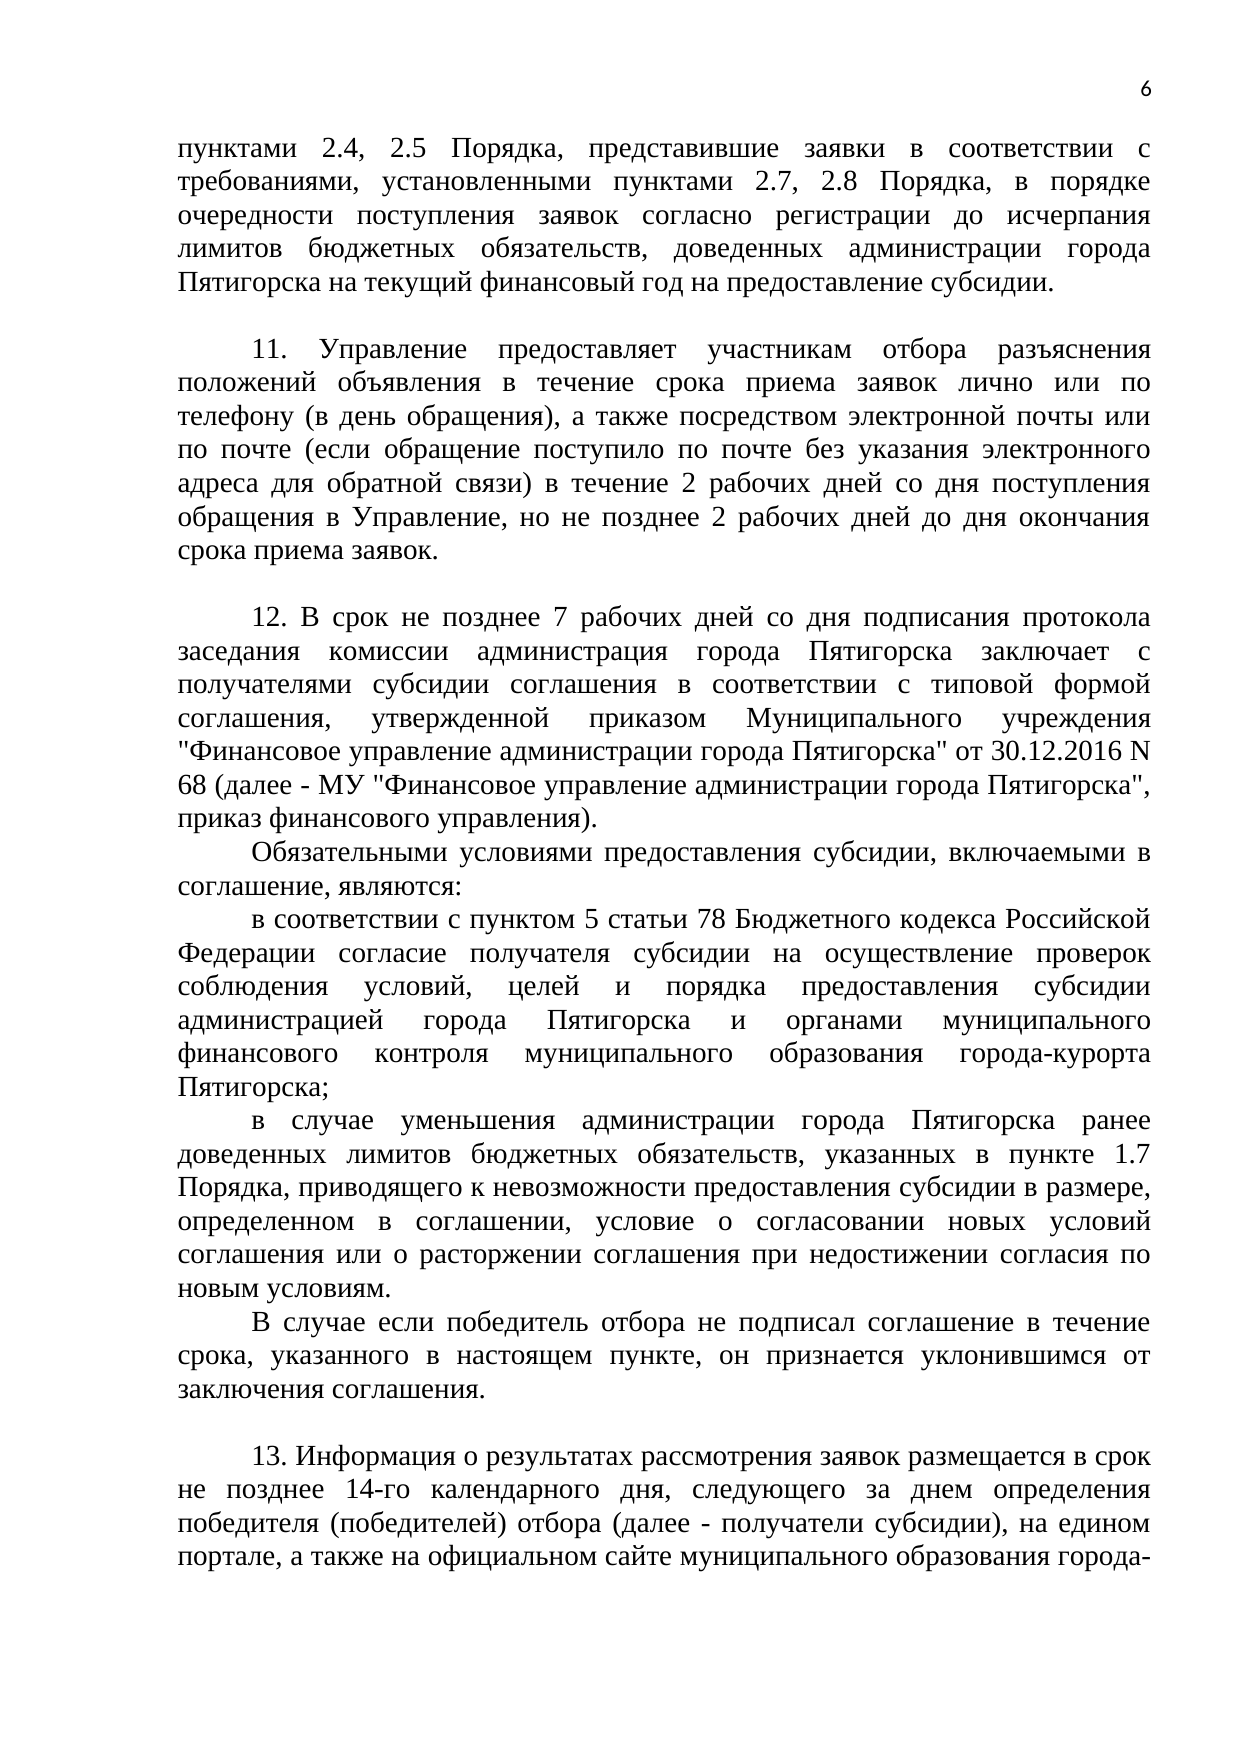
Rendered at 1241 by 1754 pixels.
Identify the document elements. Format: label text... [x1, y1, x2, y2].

text В случае если победитель отбора не подписал соглашение в течение срока, указанного в настоящем пункте, он признается уклонившимся от заключения соглашения. [177, 1304, 1152, 1404]
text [177, 130, 1152, 297]
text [177, 1438, 1152, 1572]
text 11. Управление предоставляет участникам отбора разъяснения положений объявления в течение срока приема заявок лично или по телефону (в день обращения), а также посредством электронной почты или по почте (если обращение поступило по почте без указания электронного адреса для обратной связи) в течение 2 рабочих дней со дня поступления обращения в Управление, но не позднее 2 рабочих дней до дня окончания срока приема заявок. [177, 331, 1152, 566]
text 12. В срок не позднее 7 рабочих дней со дня подписания протокола заседания комиссии администрация города Пятигорска заключает с получателями субсидии соглашения в соответствии с типовой формой соглашения, утвержденной приказом Муниципального учреждения "Финансовое управление администрации города Пятигорска" от 30.12.2016 N 68 (далее - МУ "Финансовое управление администрации города Пятигорска", приказ финансового управления). [177, 599, 1152, 834]
text в соответствии с пунктом 5 статьи 78 Бюджетного кодекса Российской Федерации согласие получателя субсидии на осуществление проверок соблюдения условий, целей и порядка предоставления субсидии администрацией города Пятигорска и органами муниципального финансового контроля муниципального образования города-курорта Пятигорска; [177, 901, 1152, 1102]
text Обязательными условиями предоставления субсидии, включаемыми в соглашение, являются: [177, 834, 1152, 901]
text в случае уменьшения администрации города Пятигорска ранее доведенных лимитов бюджетных обязательств, указанных в пункте 1.7 Порядка, приводящего к невозможности предоставления субсидии в размере, определенном в соглашении, условие о согласовании новых условий соглашения или о расторжении соглашения при недостижении согласия по новым условиям. [177, 1102, 1152, 1304]
